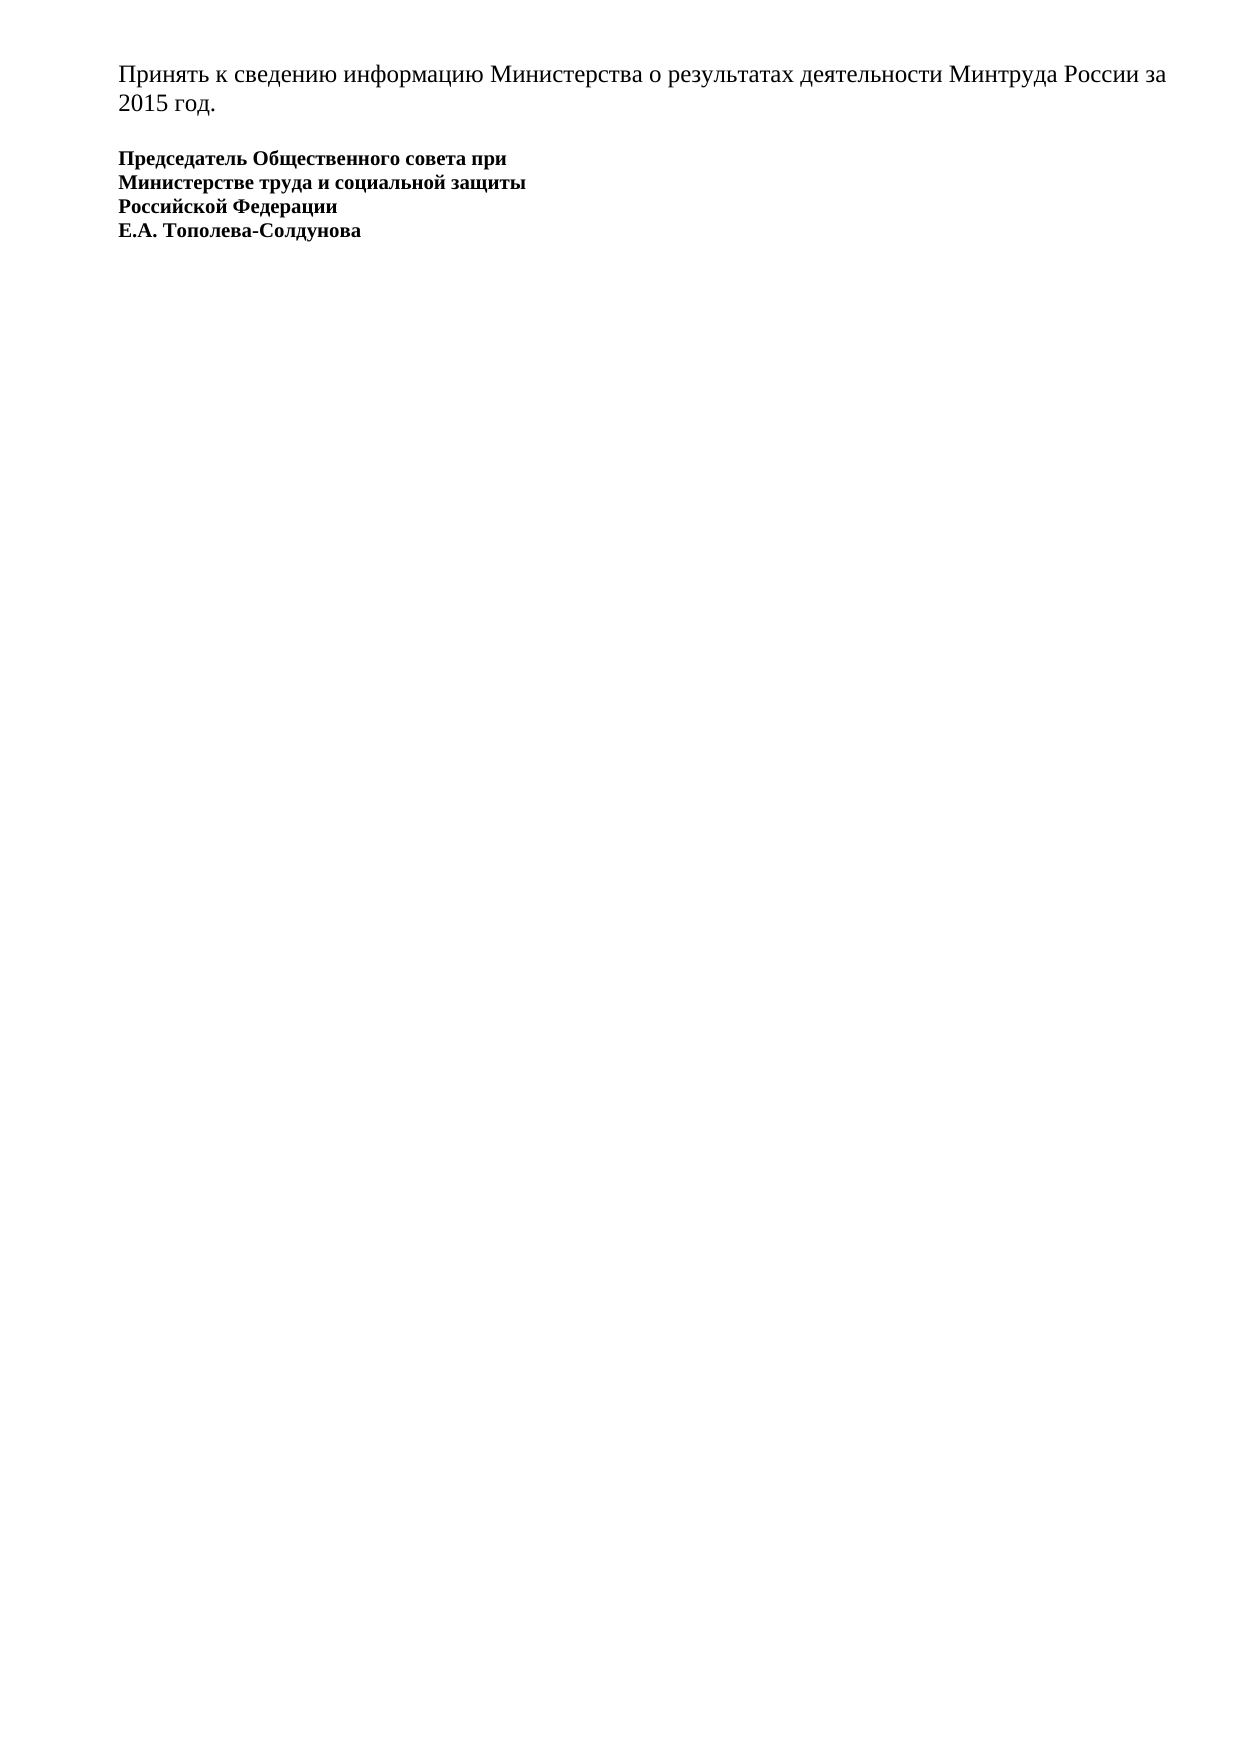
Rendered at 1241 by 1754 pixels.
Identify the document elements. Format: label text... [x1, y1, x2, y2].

text Принять к сведению информацию Министерства о результатах деятельности Минтруда России за 2015 год. [118, 59, 1181, 117]
subtitle Председатель Общественного совета при Министерстве труда и социальной защиты Российской Федерации Е.А. Тополева-Солдунова [118, 146, 1181, 242]
